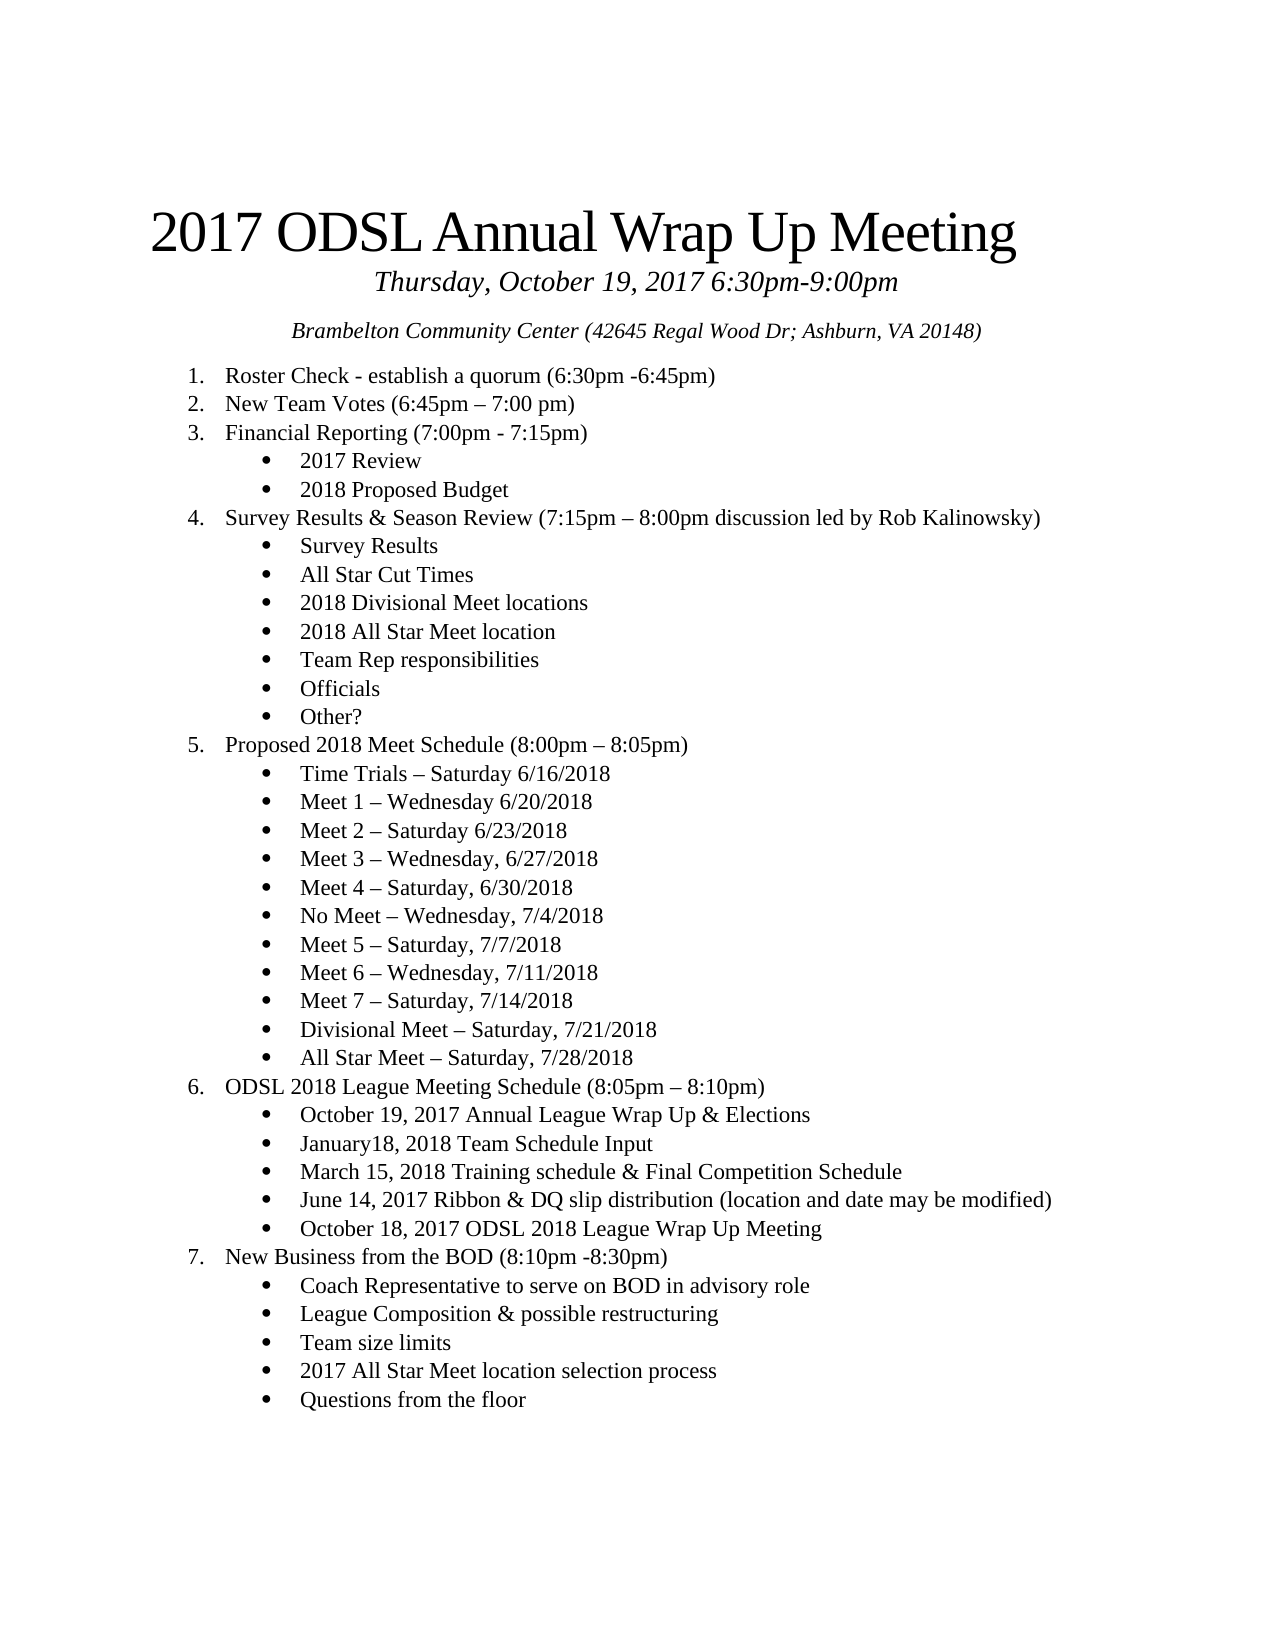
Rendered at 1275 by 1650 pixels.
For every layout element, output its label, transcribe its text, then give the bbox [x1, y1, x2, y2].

list 2017 Review [262, 447, 1125, 473]
list Meet 6 – Wednesday, 7/11/2018 [262, 959, 1125, 985]
list June 14, 2017 Ribbon & DQ slip distribution (location and date may be modified) [262, 1187, 1125, 1213]
title 2017 ODSL Annual Wrap Up Meeting [150, 197, 1125, 264]
list Proposed 2018 Meet Schedule (8:00pm – 8:05pm) [187, 732, 1125, 758]
list October 18, 2017 ODSL 2018 League Wrap Up Meeting [262, 1215, 1125, 1241]
list January18, 2018 Team Schedule Input [262, 1130, 1125, 1156]
list Questions from the floor [262, 1386, 1125, 1412]
text Thursday, October 19, 2017 6:30pm-9:00pm [150, 264, 1125, 297]
list Roster Check - establish a quorum (6:30pm -6:45pm) [187, 362, 1125, 388]
list Coach Representative to serve on BOD in advisory role [262, 1272, 1125, 1298]
list Survey Results & Season Review (7:15pm – 8:00pm discussion led by Rob Kalinowsky) [187, 504, 1125, 530]
list Divisional Meet – Saturday, 7/21/2018 [262, 1016, 1125, 1042]
list Meet 1 – Wednesday 6/20/2018 [262, 788, 1125, 815]
list Officials [262, 675, 1125, 701]
list New Team Votes (6:45pm – 7:00 pm) [187, 390, 1125, 417]
list Time Trials – Saturday 6/16/2018 [262, 760, 1125, 786]
list ODSL 2018 League Meeting Schedule (8:05pm – 8:10pm) [187, 1073, 1125, 1099]
list All Star Cut Times [262, 561, 1125, 587]
list Survey Results [262, 532, 1125, 559]
list 2017 All Star Meet location selection process [262, 1357, 1125, 1383]
list 2018 Divisional Meet locations [262, 589, 1125, 616]
text Brambelton Community Center (42645 Regal Wood Dr; Ashburn, VA 20148) [150, 317, 1125, 343]
list October 19, 2017 Annual League Wrap Up & Elections [262, 1101, 1125, 1128]
list Meet 2 – Saturday 6/23/2018 [262, 817, 1125, 843]
list Team size limits [262, 1329, 1125, 1355]
list March 15, 2018 Training schedule & Final Competition Schedule [262, 1158, 1125, 1184]
list Meet 7 – Saturday, 7/14/2018 [262, 987, 1125, 1014]
list Financial Reporting (7:00pm - 7:15pm) [187, 419, 1125, 445]
list New Business from the BOD (8:10pm -8:30pm) [187, 1243, 1125, 1270]
list No Meet – Wednesday, 7/4/2018 [262, 902, 1125, 928]
list Meet 4 – Saturday, 6/30/2018 [262, 874, 1125, 900]
list All Star Meet – Saturday, 7/28/2018 [262, 1044, 1125, 1071]
list 2018 Proposed Budget [262, 476, 1125, 502]
list League Composition & possible restructuring [262, 1300, 1125, 1327]
list Team Rep responsibilities [262, 646, 1125, 673]
list Meet 5 – Saturday, 7/7/2018 [262, 931, 1125, 957]
list Meet 3 – Wednesday, 6/27/2018 [262, 845, 1125, 872]
list Other? [262, 703, 1125, 729]
list 2018 All Star Meet location [262, 618, 1125, 644]
